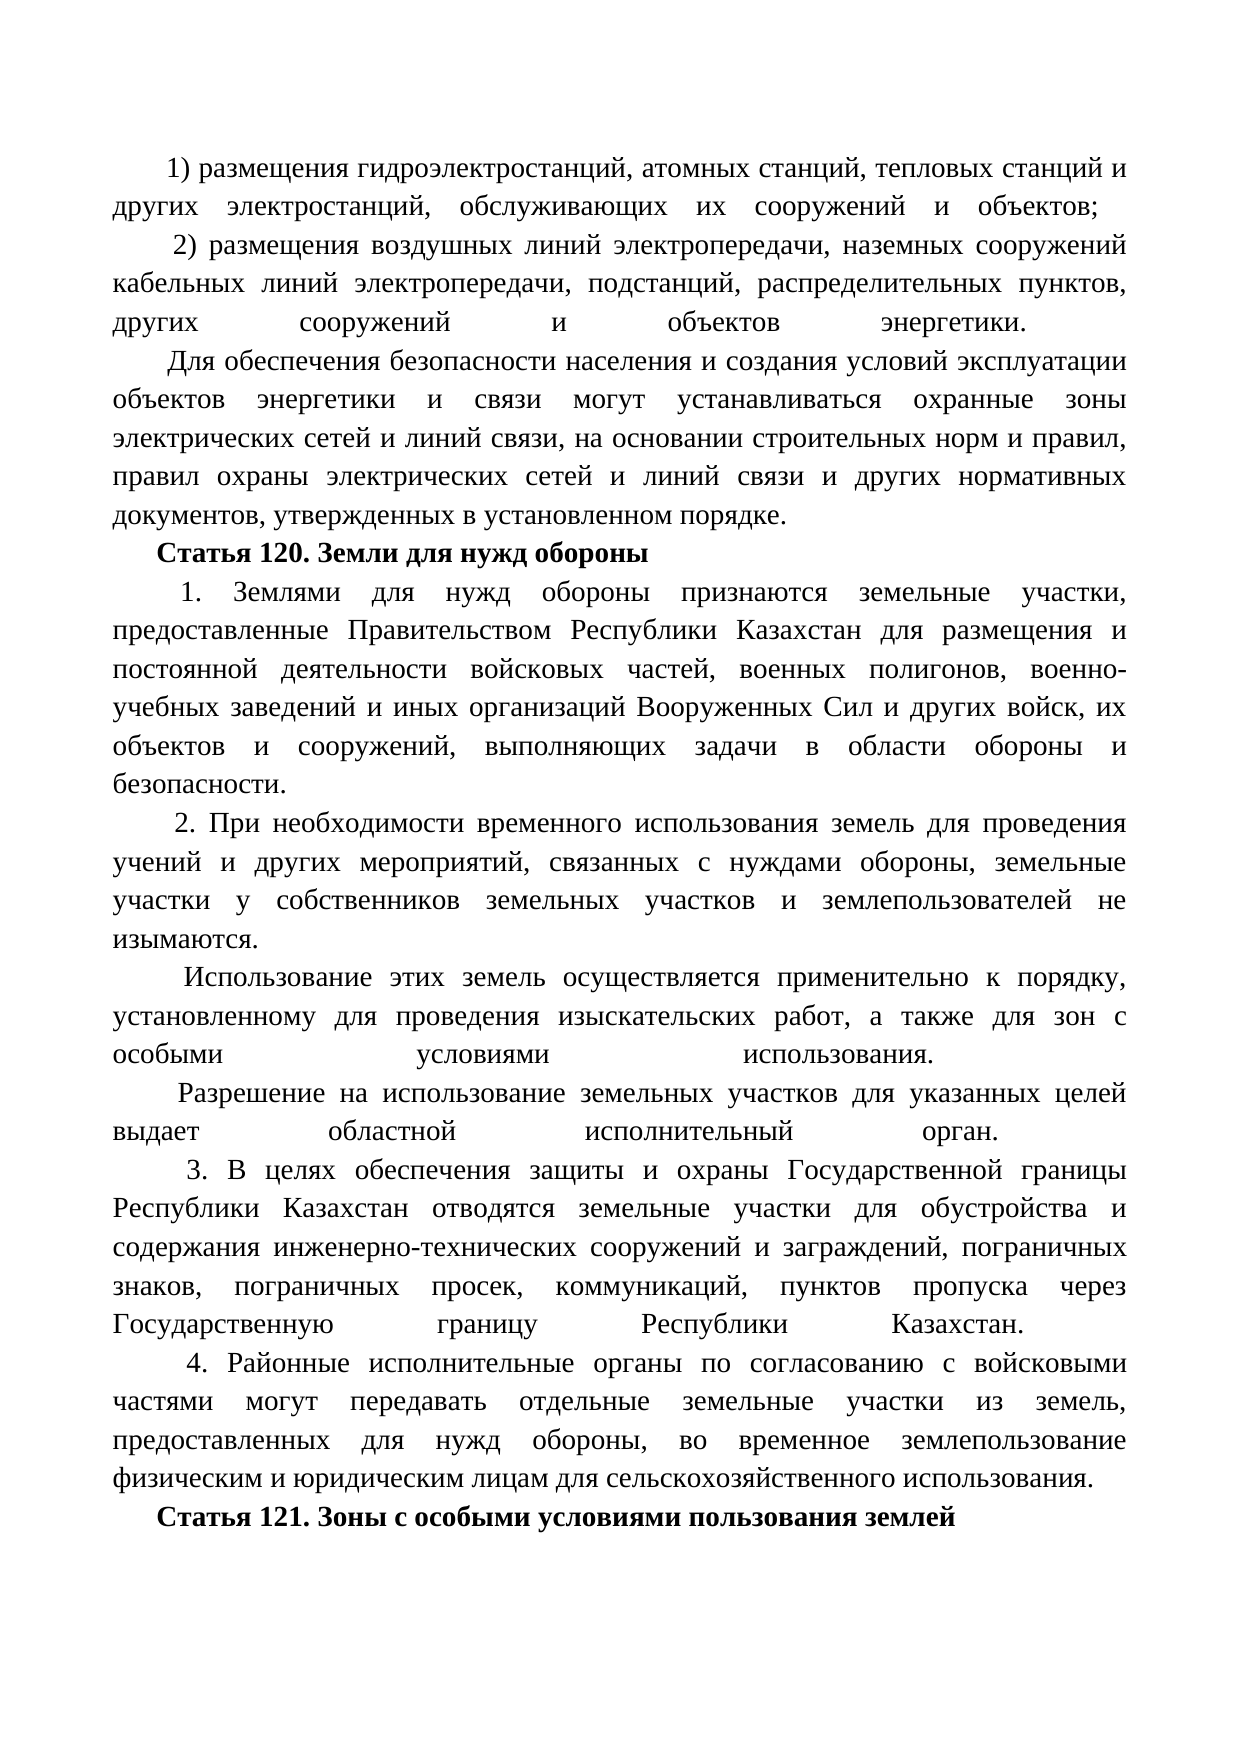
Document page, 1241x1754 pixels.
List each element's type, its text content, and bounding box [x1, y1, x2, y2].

text Статья 121. Зоны с особыми условиями пользования землей [112, 1499, 1128, 1532]
text Статья 120. Земли для нужд обороны [112, 535, 1128, 569]
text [112, 150, 1128, 530]
text 1. Землями для нужд обороны признаются земельные участки, предоставленные Правительством Республики Казахстан для размещения и постоянной деятельности войсковых частей, военных полигонов, военно-учебных заведений и иных организаций Вооруженных Сил и других войск, их объектов и сооружений, выполняющих задачи в области обороны и безопасности. 2. При необходимости временного использования земель для проведения учений и других мероприятий, связанных с нуждами обороны, земельные участки у собственников земельных участков и землепользователей не изымаются. Использование этих земель осуществляется применительно к порядку, установленному для проведения изыскательских работ, а также для зон с особыми условиями использования. Разрешение на использование земельных участков для указанных целей выдает областной исполнительный орган. 3. В целях обеспечения защиты и охраны Государственной границы Республики Казахстан отводятся земельные участки для обустройства и содержания инженерно-технических сооружений и заграждений, пограничных знаков, пограничных просек, коммуникаций, пунктов пропуска через Государственную границу Республики Казахстан. 4. Районные исполнительные органы по согласованию с войсковыми частями могут передавать отдельные земельные участки из земель, предоставленных для нужд обороны, во временное землепользование физическим и юридическим лицам для сельскохозяйственного использования. [112, 574, 1128, 1494]
